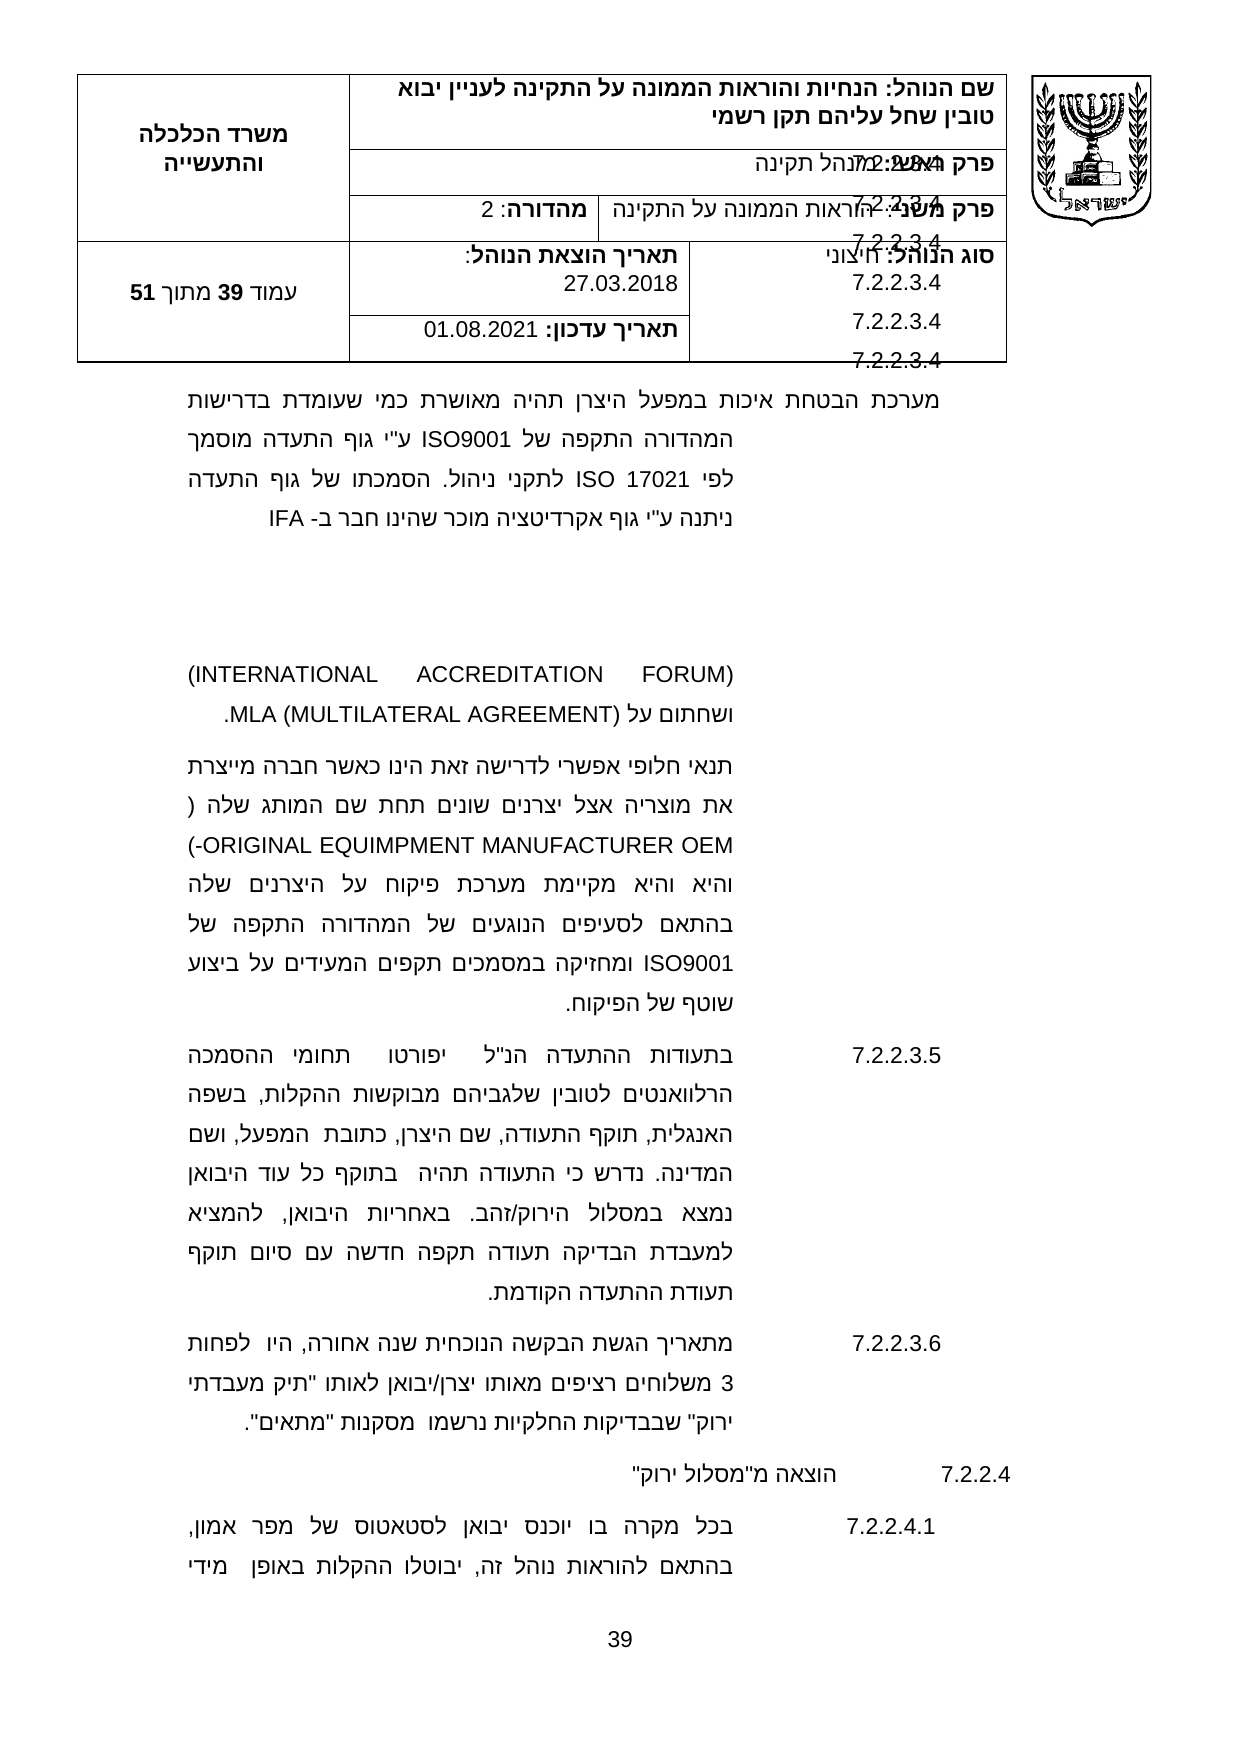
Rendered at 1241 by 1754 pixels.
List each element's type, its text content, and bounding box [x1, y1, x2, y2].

list הוצאה מ"מסלול ירוק" [187, 1461, 941, 1488]
list תנאי חלופי אפשרי לדרישה זאת הינו כאשר חברה מייצרת את מוצריה אצל יצרנים שונים תחת שם המותג שלה (ORIGINAL EQUIMPMENT MANUFACTURER OEM-) והיא והיא מקיימת מערכת פיקוח על היצרנים שלה בהתאם לסעיפים הנוגעים של המהדורה התקפה של ISO9001 ומחזיקה במסמכים תקפים המעידים על ביצוע שוטף של הפיקוח. [187, 753, 734, 1016]
list (INTERNATIONAL ACCREDITATION FORUM) ושחתום על (MLA (MULTILATERAL AGREEMENT. [187, 661, 734, 727]
list מערכת הבטחת איכות במפעל היצרן תהיה מאושרת כמי שעומדת בדרישות המהדורה התקפה של ISO9001 ע"י גוף התעדה מוסמך לפי 17021 ISO לתקני ניהול. הסמכתו של גוף התעדה ניתנה ע"י גוף אקרדיטציה מוכר שהינו חבר ב- IFA [187, 242, 349, 361]
picture [1031, 75, 1152, 227]
list מערכת הבטחת איכות במפעל היצרן תהיה מאושרת כמי שעומדת בדרישות המהדורה התקפה של ISO9001 ע"י גוף התעדה מוסמך לפי 17021 ISO לתקני ניהול. הסמכתו של גוף התעדה ניתנה ע"י גוף אקרדיטציה מוכר שהינו חבר ב- IFA [350, 316, 689, 361]
list מערכת הבטחת איכות במפעל היצרן תהיה מאושרת כמי שעומדת בדרישות המהדורה התקפה של ISO9001 ע"י גוף התעדה מוסמך לפי 17021 ISO לתקני ניהול. הסמכתו של גוף התעדה ניתנה ע"י גוף אקרדיטציה מוכר שהינו חבר ב- IFA [350, 150, 852, 195]
list מערכת הבטחת איכות במפעל היצרן תהיה מאושרת כמי שעומדת בדרישות המהדורה התקפה של ISO9001 ע"י גוף התעדה מוסמך לפי 17021 ISO לתקני ניהול. הסמכתו של גוף התעדה ניתנה ע"י גוף אקרדיטציה מוכר שהינו חבר ב- IFA [187, 150, 349, 241]
list מערכת הבטחת איכות במפעל היצרן תהיה מאושרת כמי שעומדת בדרישות המהדורה התקפה של ISO9001 ע"י גוף התעדה מוסמך לפי 17021 ISO לתקני ניהול. הסמכתו של גוף התעדה ניתנה ע"י גוף אקרדיטציה מוכר שהינו חבר ב- IFA [350, 242, 689, 315]
list מתאריך הגשת הבקשה הנוכחית שנה אחורה, היו לפחות 3 משלוחים רציפים מאותו יצרן/יבואן לאותו "תיק מעבדתי ירוק" שבבדיקות החלקיות נרשמו מסקנות "מתאים". [187, 1330, 852, 1436]
list מערכת הבטחת איכות במפעל היצרן תהיה מאושרת כמי שעומדת בדרישות המהדורה התקפה של ISO9001 ע"י גוף התעדה מוסמך לפי 17021 ISO לתקני ניהול. הסמכתו של גוף התעדה ניתנה ע"י גוף אקרדיטציה מוכר שהינו חבר ב- IFA [187, 363, 852, 532]
list מערכת הבטחת איכות במפעל היצרן תהיה מאושרת כמי שעומדת בדרישות המהדורה התקפה של ISO9001 ע"י גוף התעדה מוסמך לפי 17021 ISO לתקני ניהול. הסמכתו של גוף התעדה ניתנה ע"י גוף אקרדיטציה מוכר שהינו חבר ב- IFA [690, 242, 852, 361]
list בתעודות ההתעדה הנ"ל יפורטו תחומי ההסמכה הרלוואנטים לטובין שלגביהם מבוקשות ההקלות, בשפה האנגלית, תוקף התעודה, שם היצרן, כתובת המפעל, ושם המדינה. נדרש כי התעודה תהיה בתוקף כל עוד היבואן נמצא במסלול הירוק/זהב. באחריות היבואן, להמציא למעבדת הבדיקה תעודה תקפה חדשה עם סיום תוקף תעודת ההתעדה הקודמת. [187, 1042, 852, 1305]
